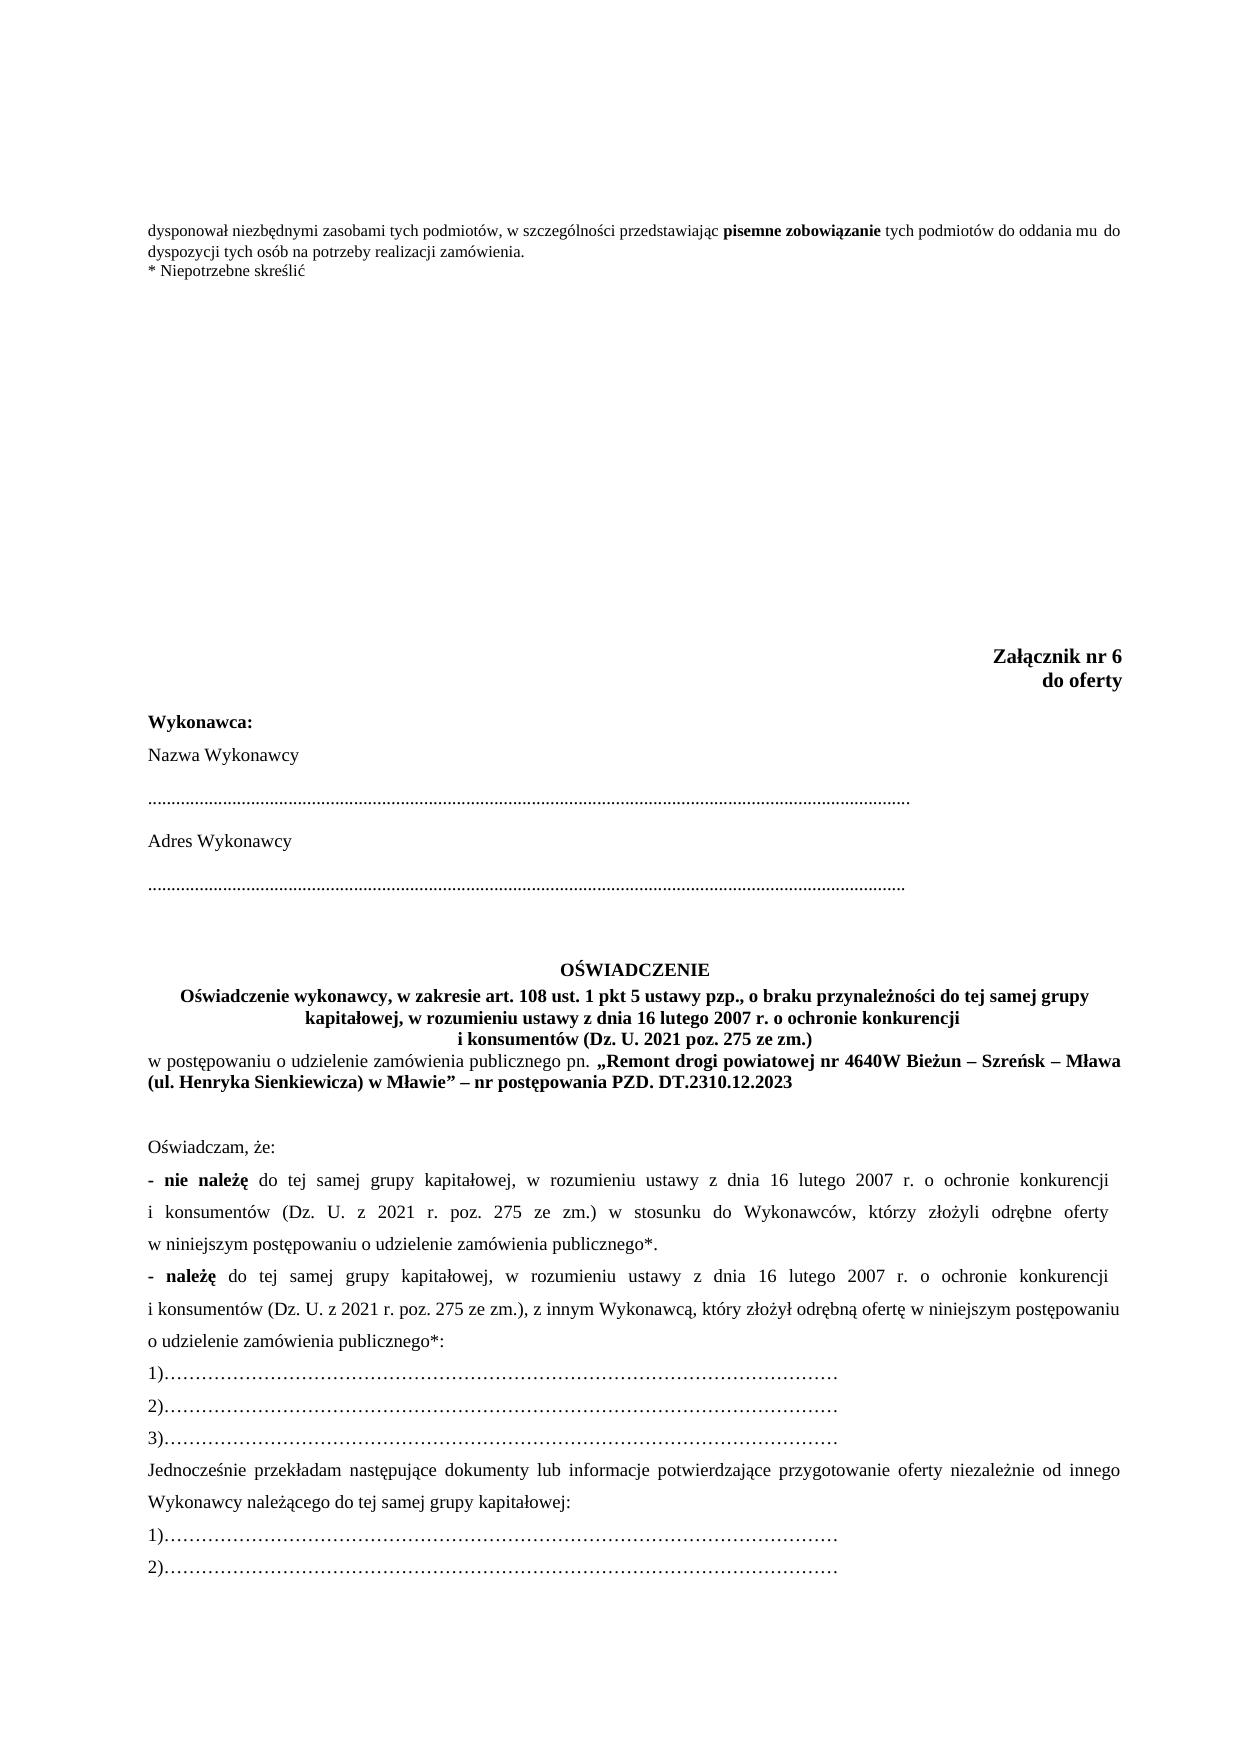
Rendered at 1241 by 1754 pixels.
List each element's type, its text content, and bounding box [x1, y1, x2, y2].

text Oświadczam, że: [148, 1136, 1122, 1158]
text Załącznik nr 6 [185, 644, 1122, 668]
text 1)……………………………………………………………………………………………… [148, 1362, 1122, 1384]
text Wykonawca: [148, 711, 1122, 733]
text 2)……………………………………………………………………………………………… [148, 1556, 1122, 1577]
text do oferty [148, 668, 1122, 692]
text 3)……………………………………………………………………………………………… [148, 1427, 1122, 1448]
text OŚWIADCZENIE [148, 959, 1122, 981]
text - nie należę do tej samej grupy kapitałowej, w rozumieniu ustawy z dnia 16 lutego 2007 r. o ochronie konkurencji i konsumentów (Dz. U. z 2021 r. poz. 275 ze zm.) w stosunku do Wykonawców, którzy złożyli odrębne oferty w niniejszym postępowaniu o udzielenie zamówienia publicznego*. [148, 1168, 1122, 1254]
text 2)……………………………………………………………………………………………… [148, 1394, 1122, 1416]
text .................................................................................................................................................................. [148, 873, 1122, 894]
text ................................................................................................................................................................... [148, 787, 1122, 808]
text Jednocześnie przekładam następujące dokumenty lub informacje potwierdzające przygotowanie oferty niezależnie od innego Wykonawcy należącego do tej samej grupy kapitałowej: [148, 1459, 1122, 1513]
text 1)……………………………………………………………………………………………… [148, 1524, 1122, 1545]
text Oświadczenie wykonawcy, w zakresie art. 108 ust. 1 pkt 5 ustawy pzp., o braku przynależności do tej samej grupy kapitałowej, w rozumieniu ustawy z dnia 16 lutego 2007 r. o ochronie konkurencji i konsumentów (Dz. U. 2021 poz. 275 ze zm.) [148, 985, 1122, 1050]
text w postępowaniu o udzielenie zamówienia publicznego pn. „Remont drogi powiatowej nr 4640W Bieżun – Szreńsk – Mława (ul. Henryka Sienkiewicza) w Mławie” – nr postępowania PZD. DT.2310.12.2023 [148, 1050, 1122, 1093]
text Adres Wykonawcy [148, 830, 1122, 851]
text Nazwa Wykonawcy [148, 743, 1122, 765]
text - należę do tej samej grupy kapitałowej, w rozumieniu ustawy z dnia 16 lutego 2007 r. o ochronie konkurencji i konsumentów (Dz. U. z 2021 r. poz. 275 ze zm.), z innym Wykonawcą, który złożył odrębną ofertę w niniejszym postępowaniu o udzielenie zamówienia publicznego*: [148, 1265, 1122, 1351]
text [148, 213, 1122, 261]
text * Niepotrzebne skreślić [148, 261, 1122, 280]
